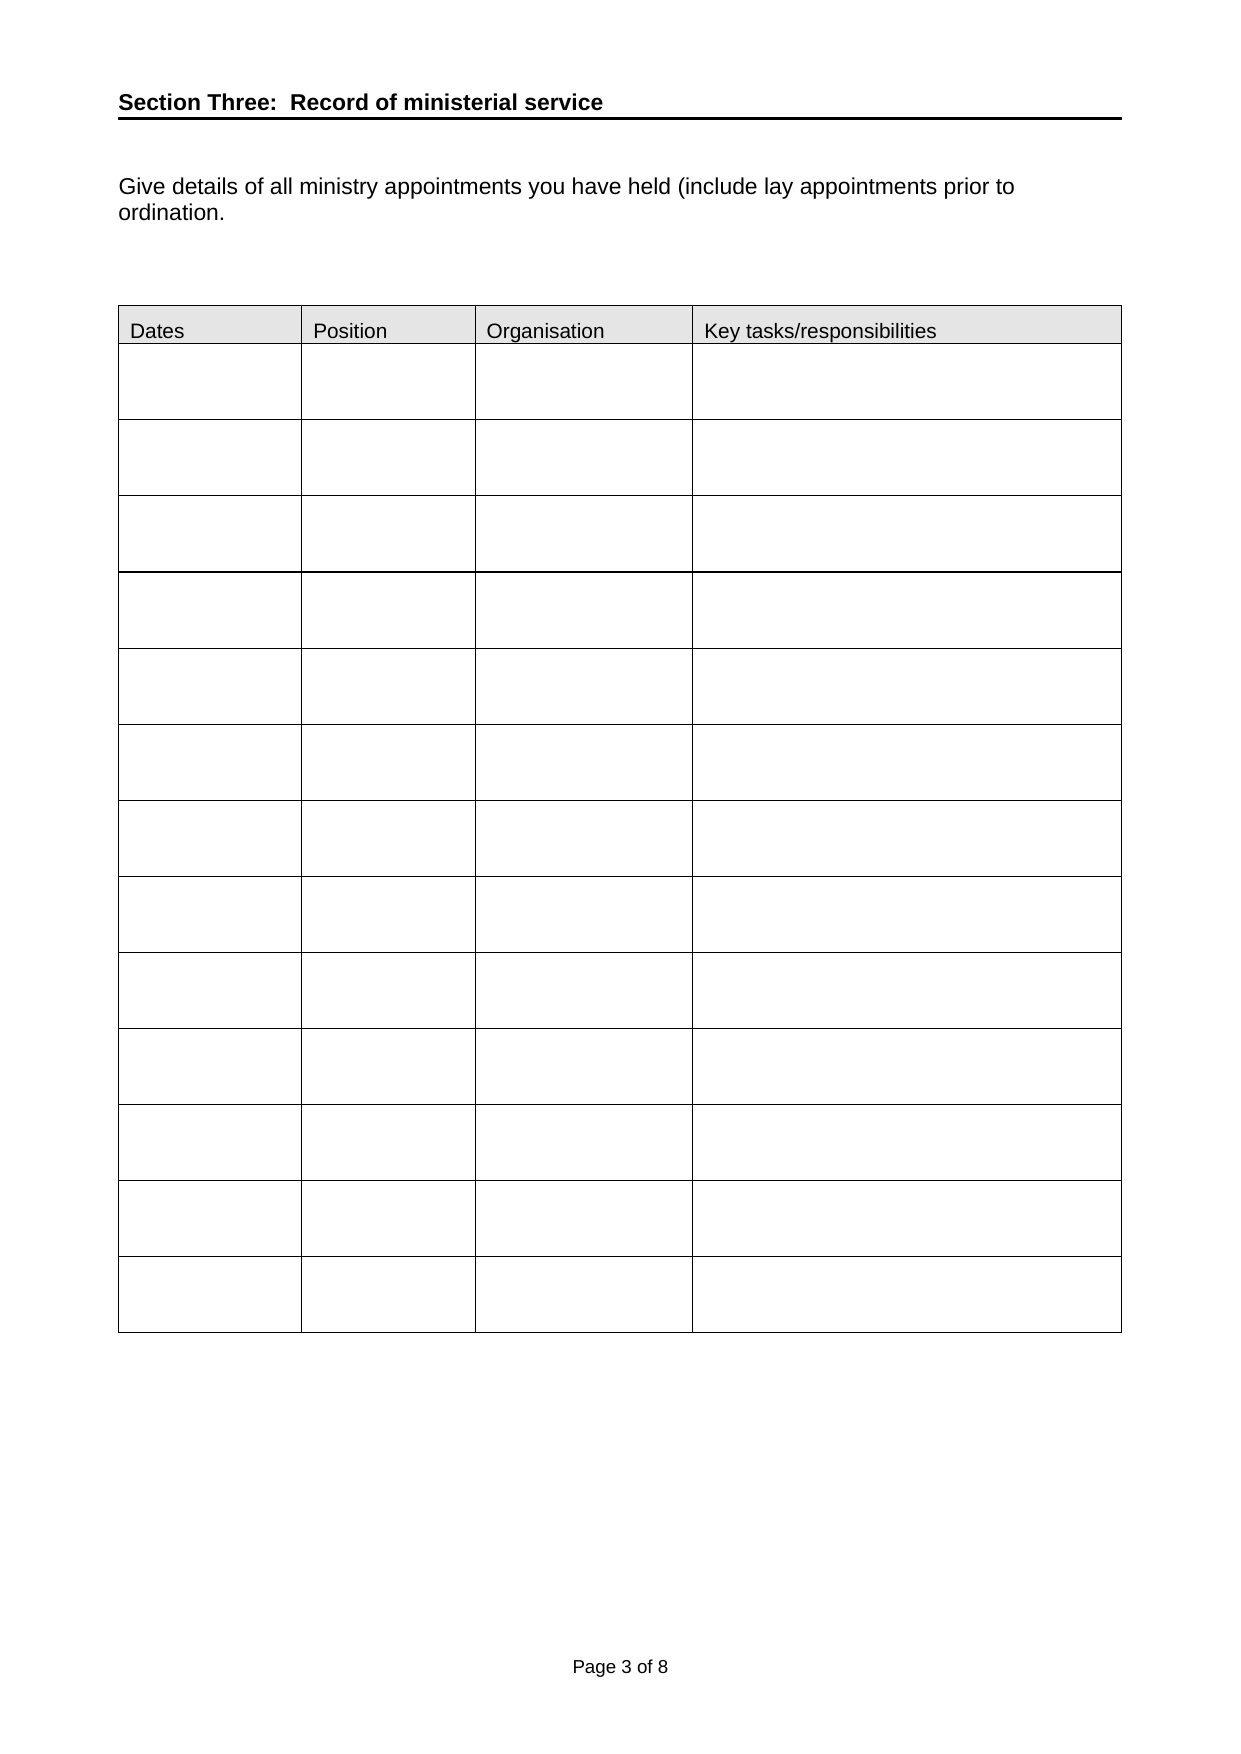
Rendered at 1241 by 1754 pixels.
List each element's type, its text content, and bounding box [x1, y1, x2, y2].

table_cell [693, 1257, 1121, 1332]
table_cell [302, 1105, 475, 1180]
table_cell [119, 877, 301, 952]
table_cell [302, 1029, 475, 1104]
table_cell [119, 420, 301, 495]
table_cell [302, 725, 475, 799]
table_header Position [302, 306, 475, 343]
table_cell [693, 420, 1121, 495]
table_cell [119, 1257, 301, 1332]
table_cell [119, 573, 301, 647]
table_cell [693, 953, 1121, 1028]
table_cell [302, 420, 475, 495]
table_cell [693, 1181, 1121, 1256]
table_cell [476, 420, 692, 495]
table_cell [693, 801, 1121, 876]
table_cell [693, 344, 1121, 419]
table_cell [302, 344, 475, 419]
table_cell [119, 1029, 301, 1104]
table_cell [476, 1029, 692, 1104]
table_cell [476, 1105, 692, 1180]
table_cell [693, 877, 1121, 952]
table_cell [119, 801, 301, 876]
table_header Key tasks/responsibilities [693, 306, 1121, 343]
table_cell [302, 573, 475, 647]
table_cell [476, 953, 692, 1028]
table_cell [476, 496, 692, 571]
table_cell [476, 344, 692, 419]
table_cell [119, 1181, 301, 1256]
table_cell [302, 877, 475, 952]
table_cell [476, 877, 692, 952]
text Give details of all ministry appointments you have held (include lay appointments prior to ordination. [118, 173, 1122, 226]
table_cell [476, 573, 692, 647]
table_cell [476, 725, 692, 799]
table_cell [119, 953, 301, 1028]
table_cell [693, 573, 1121, 647]
table_cell [302, 1257, 475, 1332]
table_cell [693, 1105, 1121, 1180]
table_cell [302, 801, 475, 876]
table_cell [119, 496, 301, 571]
table_cell [693, 1029, 1121, 1104]
table_cell [476, 1257, 692, 1332]
table_cell [119, 344, 301, 419]
table_cell [476, 649, 692, 723]
table_cell [302, 649, 475, 723]
table_cell [302, 1181, 475, 1256]
table_header Organisation [476, 306, 692, 343]
table_cell [693, 496, 1121, 571]
table_header Dates [119, 306, 301, 343]
text Section Three: Record of ministerial service [118, 89, 1122, 117]
table_cell [302, 496, 475, 571]
table_cell [693, 649, 1121, 723]
table_cell [119, 649, 301, 723]
table_cell [476, 801, 692, 876]
table_cell [302, 953, 475, 1028]
table_cell [119, 725, 301, 799]
table_cell [693, 725, 1121, 799]
table_cell [476, 1181, 692, 1256]
table_cell [119, 1105, 301, 1180]
